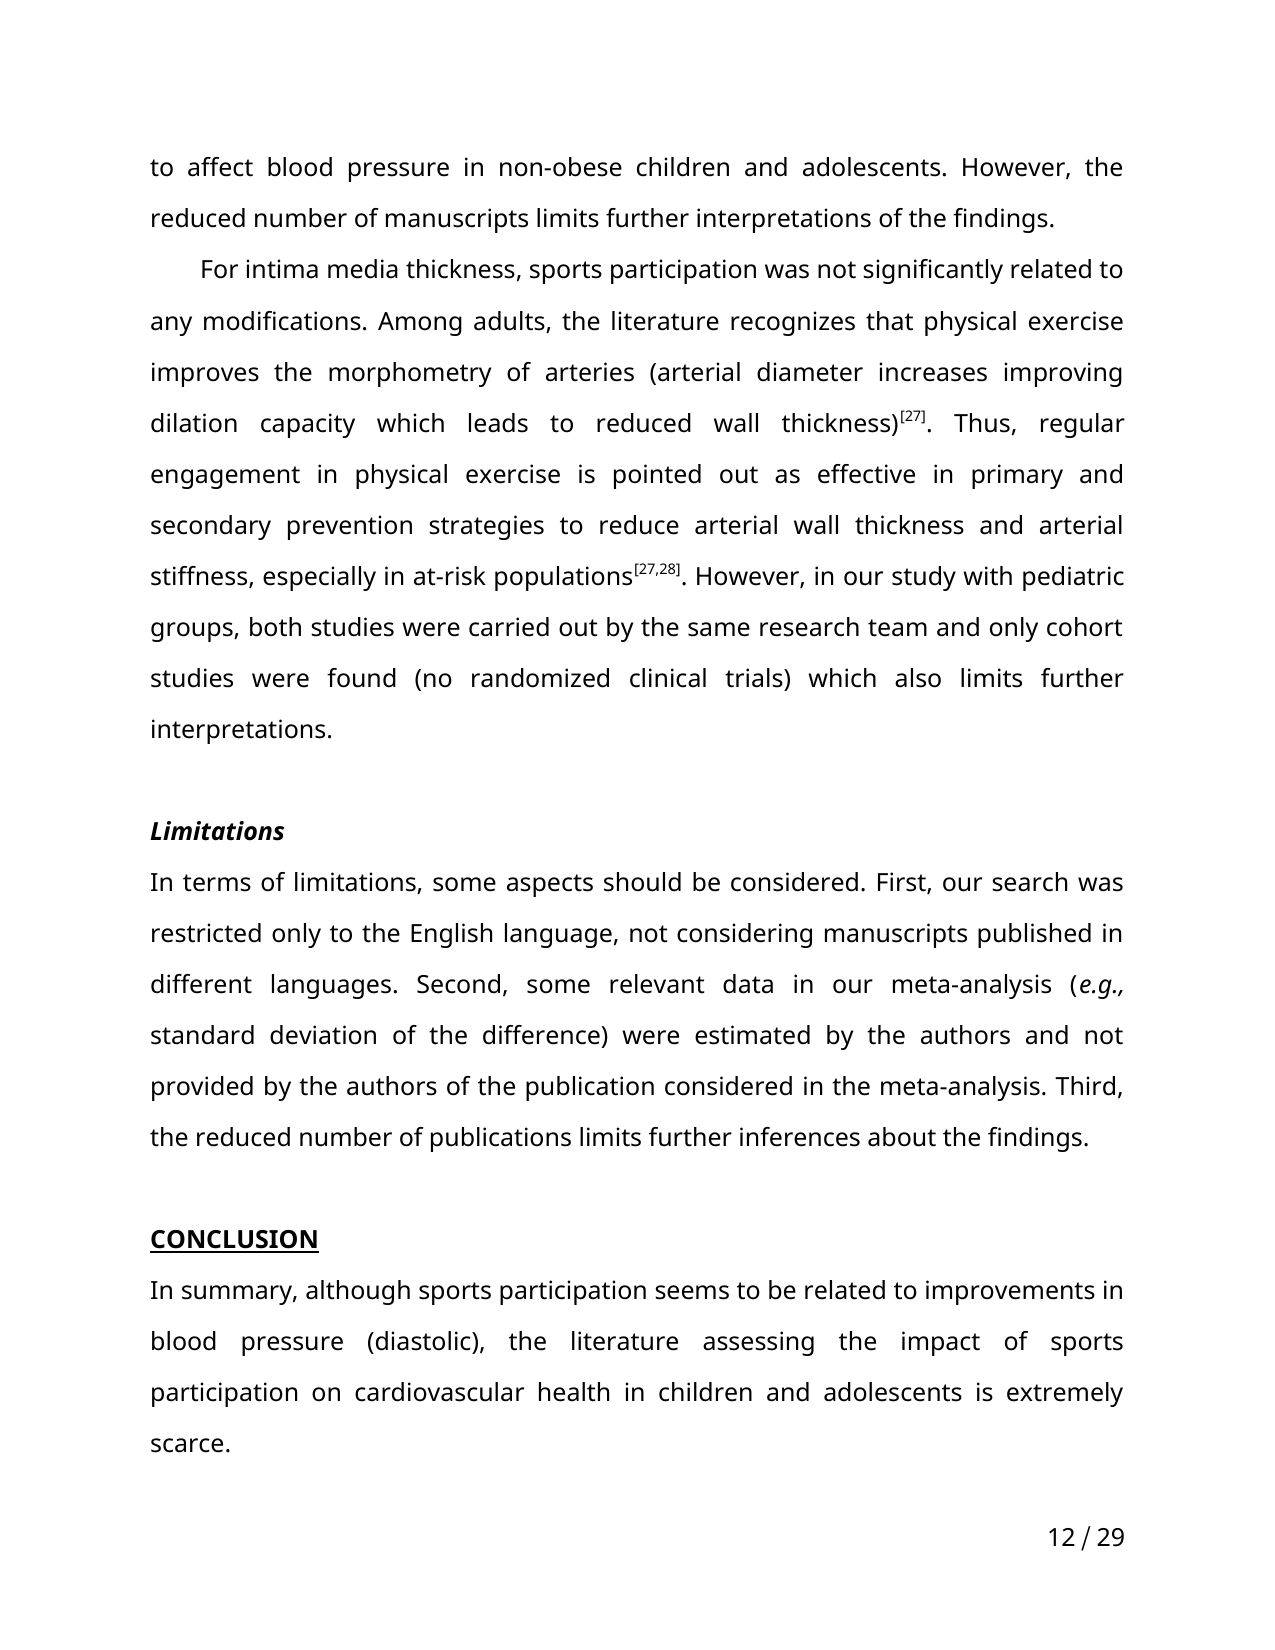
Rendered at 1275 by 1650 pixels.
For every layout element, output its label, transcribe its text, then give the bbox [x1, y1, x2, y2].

text In summary, although sports participation seems to be related to improvements in blood pressure (diastolic), the literature assessing the impact of sports participation on cardiovascular health in children and adolescents is extremely scarce. [150, 1273, 1125, 1460]
text Limitations [150, 813, 1125, 848]
text CONCLUSION [150, 1222, 1125, 1256]
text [150, 150, 1125, 235]
text For intima media thickness, sports participation was not significantly related to any modifications. Among adults, the literature recognizes that physical exercise improves the morphometry of arteries (arterial diameter increases improving dilation capacity which leads to reduced wall thickness)[27]. Thus, regular engagement in physical exercise is pointed out as effective in primary and secondary prevention strategies to reduce arterial wall thickness and arterial stiffness, especially in at-risk populations[27,28]. However, in our study with pediatric groups, both studies were carried out by the same research team and only cohort studies were found (no randomized clinical trials) which also limits further interpretations. [150, 252, 1125, 746]
text In terms of limitations, some aspects should be considered. First, our search was restricted only to the English language, not considering manuscripts published in different languages. Second, some relevant data in our meta-analysis (e.g., standard deviation of the difference) were estimated by the authors and not provided by the authors of the publication considered in the meta-analysis. Third, the reduced number of publications limits further inferences about the findings. [150, 864, 1125, 1154]
